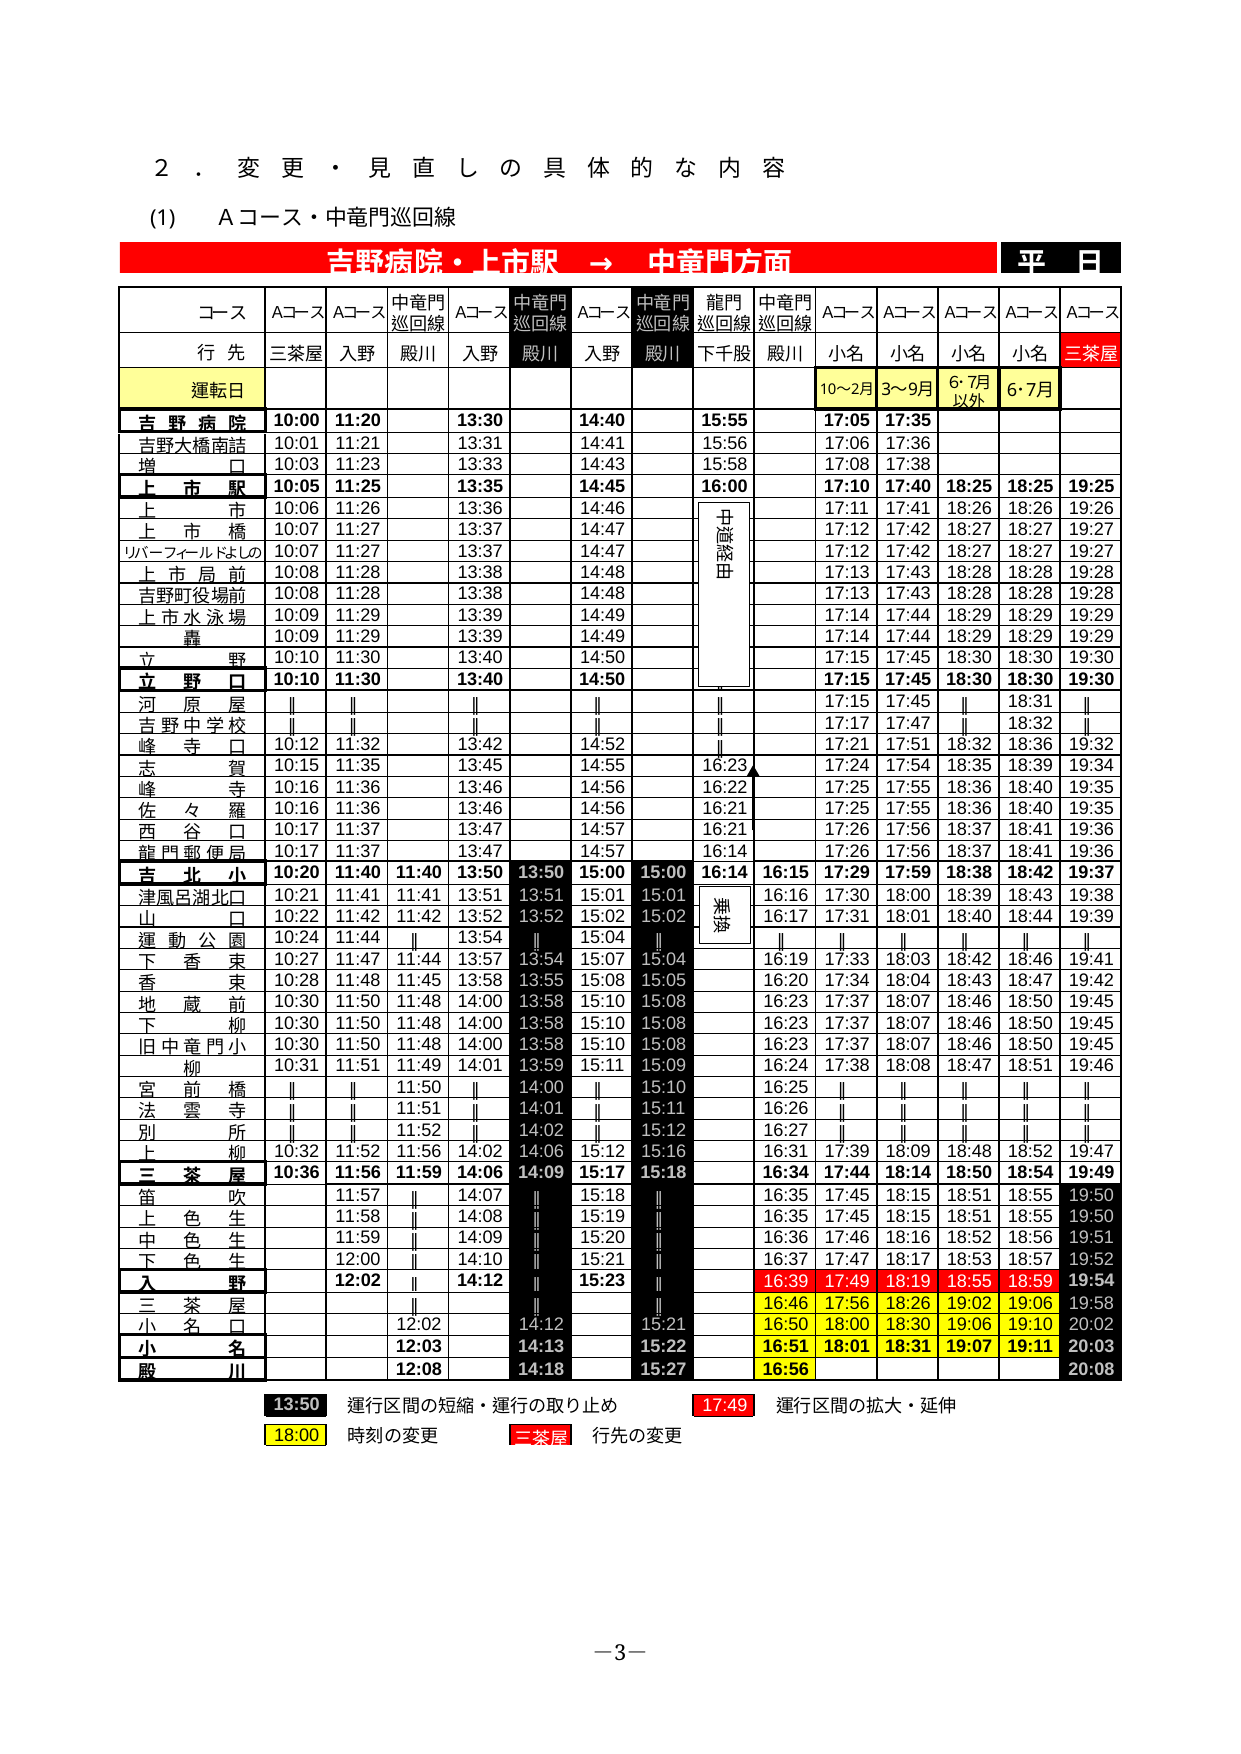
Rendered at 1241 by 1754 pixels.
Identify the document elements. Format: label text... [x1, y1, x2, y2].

text (1) Ａコース・中竜門巡回線 [150, 191, 1090, 240]
text ２．変更・見直しの具体的な内容 [150, 142, 1090, 191]
